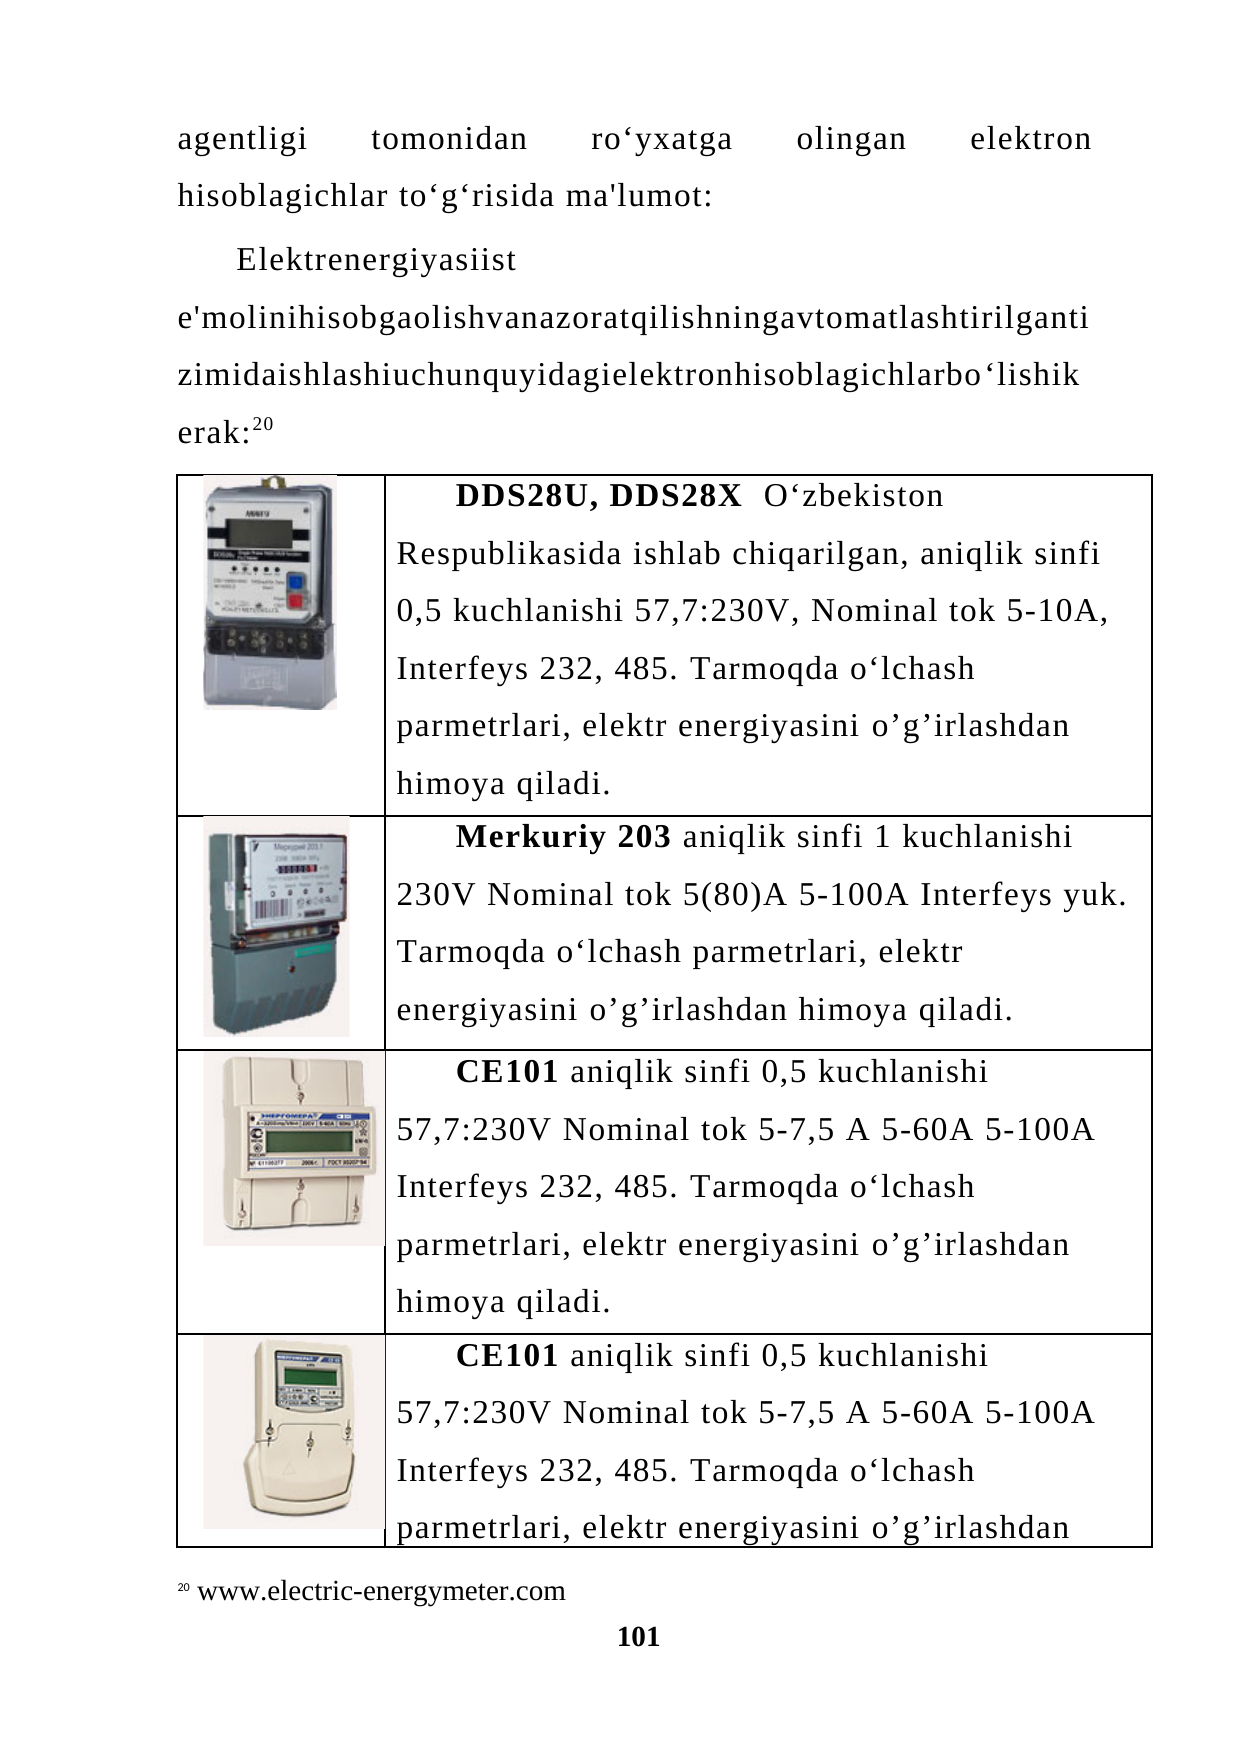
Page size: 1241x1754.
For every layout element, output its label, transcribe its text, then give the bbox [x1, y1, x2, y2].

picture [203, 475, 337, 710]
table_header DDS28U, DDS28X O‘zbekiston Respublikasida ishlab chiqarilgan, aniqlik sinfi 0,5 kuchlanishi 57,7:230V, Nominal tok 5-10A, Interfeys 232, 485. Tarmoqda o‘lchash parmetrlari, elektr energiyasini o’g’irlashdan himoya qiladi. [386, 476, 1151, 814]
picture [203, 1335, 386, 1529]
picture [203, 816, 350, 1037]
table_cell [178, 1335, 384, 1546]
table_cell [178, 817, 384, 1049]
table_cell Merkuriy 203 aniqlik sinfi 1 kuchlanishi 230V Nominal tok 5(80)A 5-100A Interfeys yuk. Tarmoqda o‘lchash parmetrlari, elektr energiyasini o’g’irlashdan himoya qiladi. [386, 817, 1151, 1049]
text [177, 118, 1092, 214]
text Elektrenergiyasiiste'molinihisobgaolishvanazoratqilishningavtomatlashtirilgantizimidaishlashiuchunquyidagielektronhisoblagichlarbo‘lishikerak: [177, 239, 1092, 450]
table_header [178, 476, 384, 814]
picture [203, 1051, 386, 1246]
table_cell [386, 1335, 1151, 1546]
table_cell [178, 1051, 384, 1333]
